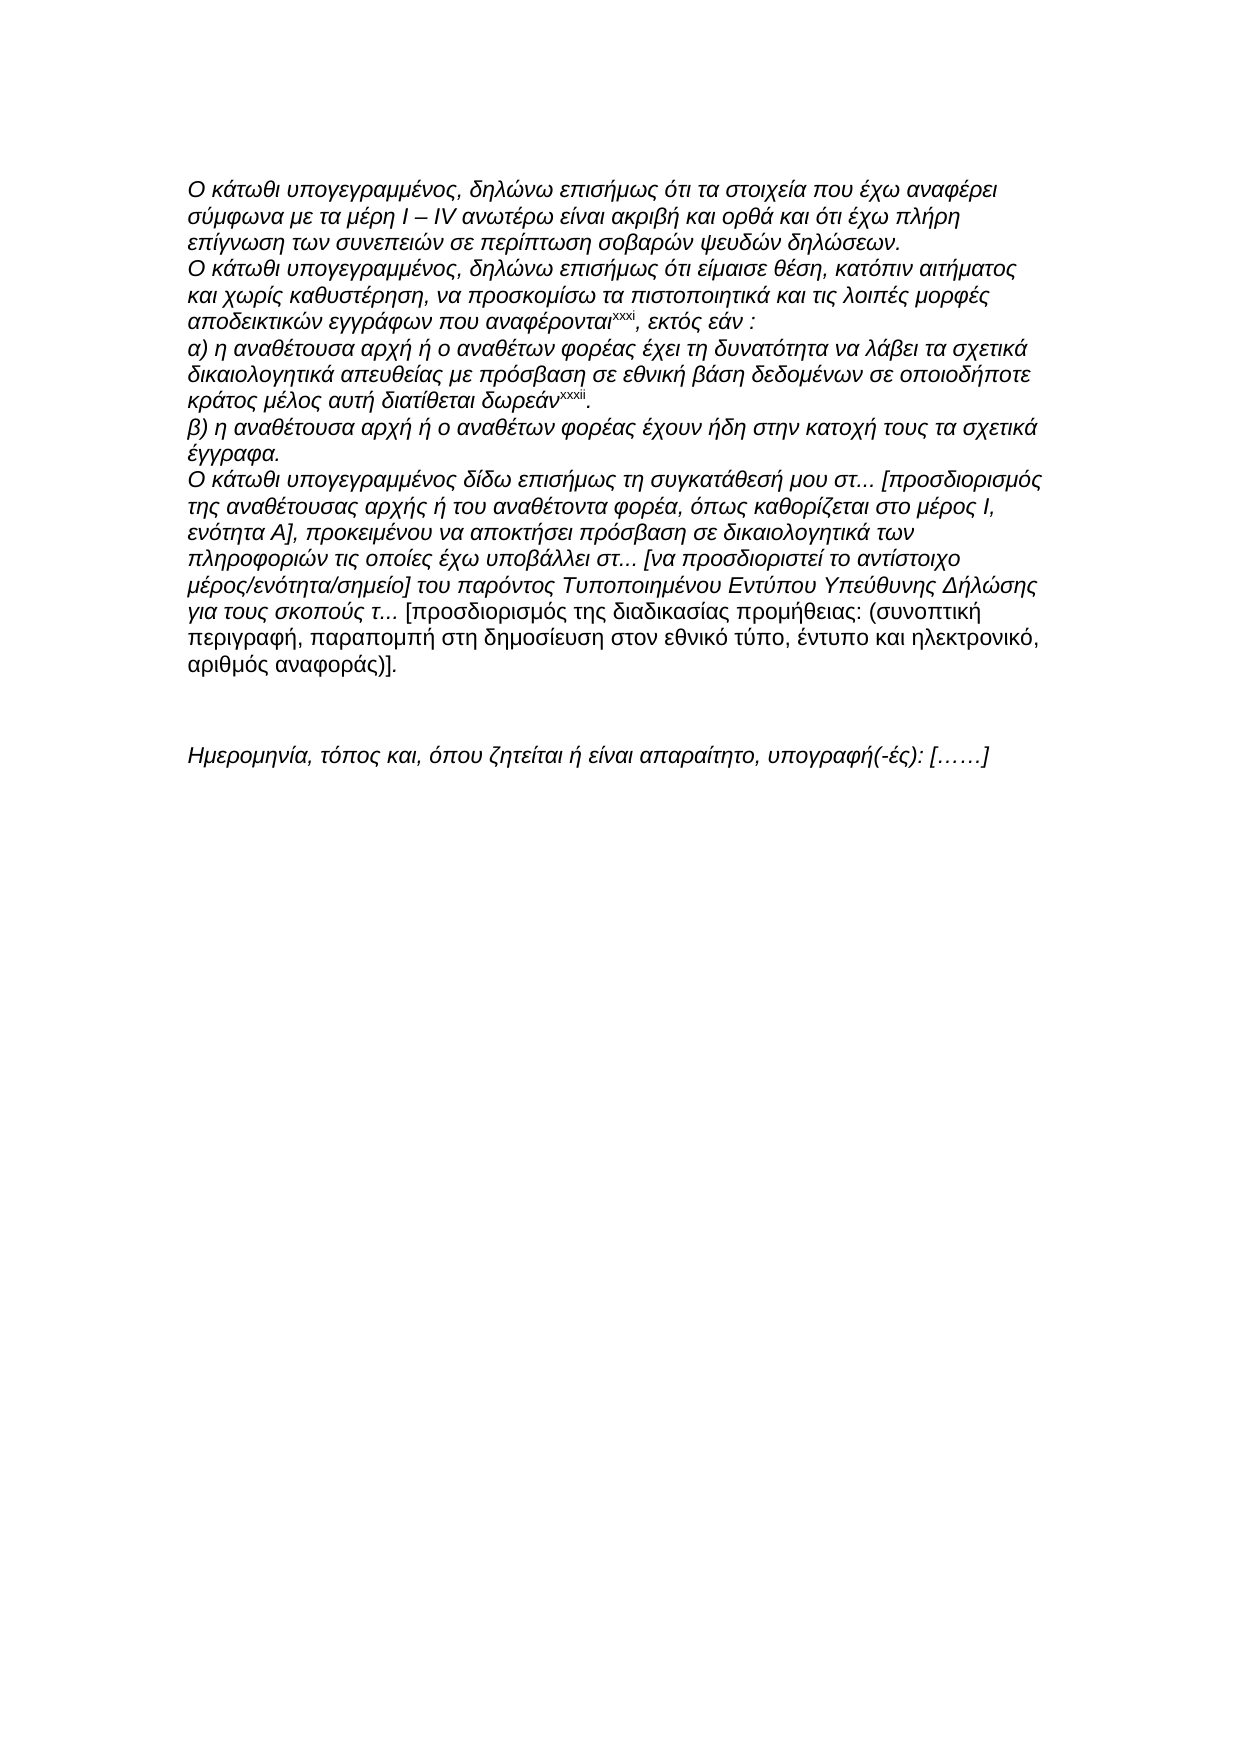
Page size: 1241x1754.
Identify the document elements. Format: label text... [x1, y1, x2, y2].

text Ο κάτωθι υπογεγραμμένος δίδω επισήμως τη συγκατάθεσή μου στ... [προσδιορισμός της αναθέτουσας αρχής ή του αναθέτοντα φορέα, όπως καθορίζεται στο μέρος Ι, ενότητα Α], προκειμένου να αποκτήσει πρόσβαση σε δικαιολογητικά των πληροφοριών τις οποίες έχω υποβάλλει στ... [να προσδιοριστεί το αντίστοιχο μέρος/ενότητα/σημείο] του παρόντος Τυποποιημένου Εντύπου Υπεύθυνης Δήλώσης για τους σκοπούς τ... [προσδιορισμός της διαδικασίας προμήθειας: (συνοπτική περιγραφή, παραπομπή στη δημοσίευση στον εθνικό τύπο, έντυπο και ηλεκτρονικό, αριθμός αναφοράς)]. [187, 466, 1053, 677]
text α) η αναθέτουσα αρχή ή ο αναθέτων φορέας έχει τη δυνατότητα να λάβει τα σχετικά δικαιολογητικά απευθείας με πρόσβαση σε εθνική βάση δεδομένων σε οποιοδήποτε κράτος μέλος αυτή διατίθεται δωρεάν. [187, 334, 1053, 413]
text Ο κάτωθι υπογεγραμμένος, δηλώνω επισήμως ότι τα στοιχεία που έχω αναφέρει σύμφωνα με τα μέρη Ι – IV ανωτέρω είναι ακριβή και ορθά και ότι έχω πλήρη επίγνωση των συνεπειών σε περίπτωση σοβαρών ψευδών δηλώσεων. [187, 176, 1053, 255]
text Ο κάτωθι υπογεγραμμένος, δηλώνω επισήμως ότι είμαισε θέση, κατόπιν αιτήματος και χωρίς καθυστέρηση, να προσκομίσω τα πιστοποιητικά και τις λοιπές μορφές αποδεικτικών εγγράφων που αναφέρονται, εκτός εάν : [187, 255, 1053, 334]
text Ημερομηνία, τόπος και, όπου ζητείται ή είναι απαραίτητο, υπογραφή(-ές): [……] [187, 742, 1053, 769]
text β) η αναθέτουσα αρχή ή ο αναθέτων φορέας έχουν ήδη στην κατοχή τους τα σχετικά έγγραφα. [187, 413, 1053, 466]
